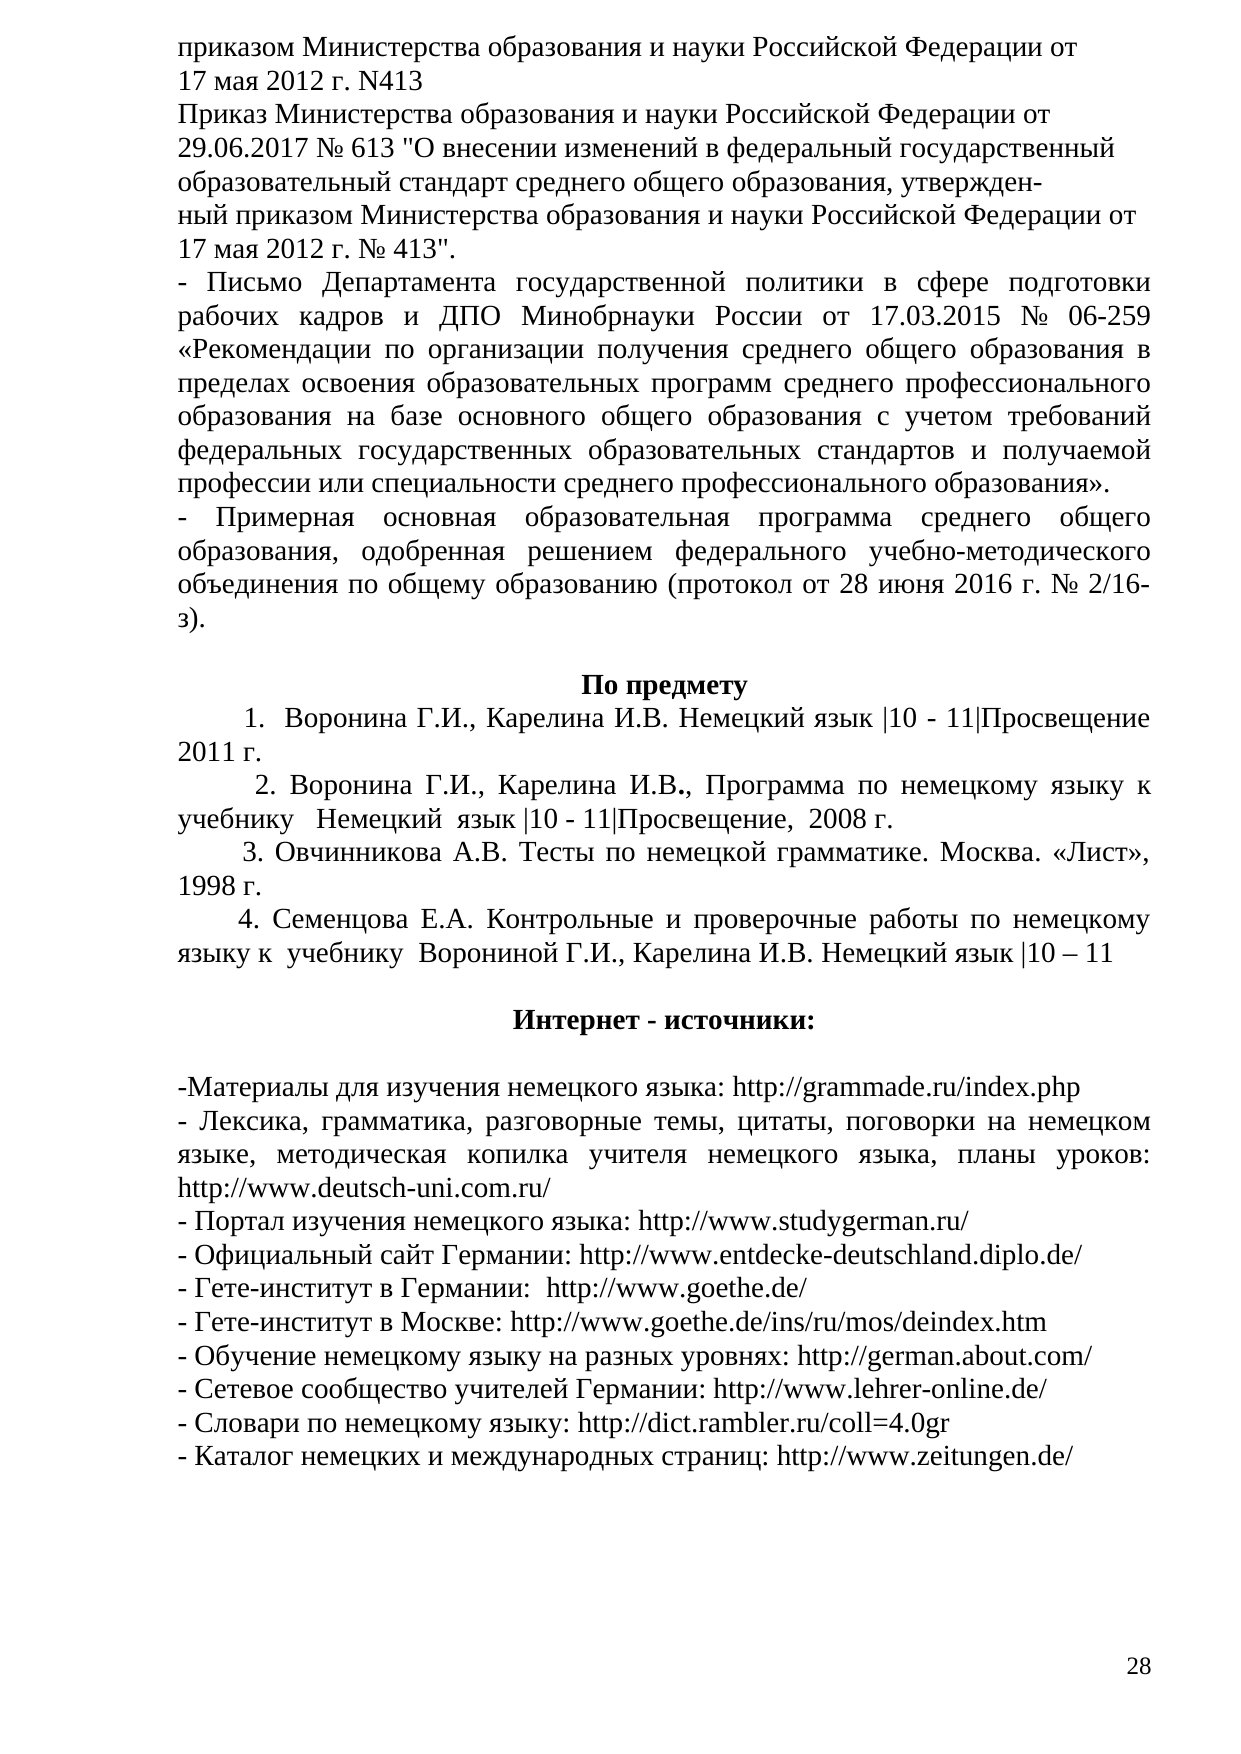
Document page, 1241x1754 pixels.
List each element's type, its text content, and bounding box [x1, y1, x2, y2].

text - Словари по немецкому языку: http://dict.rambler.ru/coll=4.0gr [177, 1405, 1152, 1438]
text 4. Семенцова Е.А. Контрольные и проверочные работы по немецкому языку к учебнику Ворониной Г.И., Карелина И.В. Немецкий язык |10 – 11 [177, 902, 1152, 969]
text Интернет - источники: [177, 1002, 1152, 1036]
text 17 мая 2012 г. N413 [177, 63, 1152, 97]
text - Сетевое сообщество учителей Германии: http://www.lehrer-online.de/ [177, 1371, 1152, 1405]
text Приказ Министерства образования и науки Российской Федерации от [177, 97, 1152, 130]
text - Письмо Департамента государственной политики в сфере подготовки рабочих кадров и ДПО Минобрнауки России от 17.03.2015 № 06-259 «Рекомендации по организации получения среднего общего образования в пределах освоения образовательных программ среднего профессионального образования на базе основного общего образования с учетом требований федеральных государственных образовательных стандартов и получаемой профессии или специальности среднего профессионального образования». [177, 264, 1152, 499]
text - Каталог немецких и международных страниц: http://www.zeitungen.de/ [177, 1438, 1152, 1472]
text - Гете-институт в Москве: http://www.goethe.de/ins/ru/mos/deindex.htm [177, 1304, 1152, 1338]
text - Обучение немецкому языку на разных уровнях: http://german.about.com/ [177, 1338, 1152, 1371]
text 2. Воронина Г.И., Карелина И.В., Программа по немецкому языку к учебнику Немецкий язык |10 - 11|Просвещение, . [177, 767, 1152, 834]
text приказом Министерства образования и науки Российской Федерации от [177, 29, 1152, 63]
text - Примерная основная образовательная программа среднего общего образования, одобренная решением федерального учебно-методического объединения по общему образованию (протокол от 28 июня 2016 г. № 2/16-з). [177, 499, 1152, 633]
text - Лексика, грамматика, разговорные темы, цитаты, поговорки на немецком языке, методическая копилка учителя немецкого языка, планы уроков: http://www.deutsch-uni.com.ru/ [177, 1103, 1152, 1203]
text 1. Воронина Г.И., Карелина И.В. Немецкий язык |10 - 11|Просвещение . [177, 700, 1152, 767]
text По предмету [177, 667, 1152, 700]
text 29.06.2017 № 613 "О внесении изменений в федеральный государственный образовательный стандарт среднего общего образования, утвержден-ный приказом Министерства образования и науки Российской Федерации от 17 мая 2012 г. № 413". [177, 130, 1152, 264]
text - Официальный сайт Германии: http://www.entdecke-deutschland.diplo.de/ [177, 1237, 1152, 1271]
text 3. Овчинникова А.В. Тесты по немецкой грамматике. Москва. «Лист», . [177, 834, 1152, 902]
text - Портал изучения немецкого языка: http://www.studygerman.ru/ [177, 1203, 1152, 1237]
text -Материалы для изучения немецкого языка: http://grammade.ru/index.php [177, 1069, 1152, 1103]
text - Гете-институт в Германии: http://www.goethe.de/ [177, 1271, 1152, 1304]
